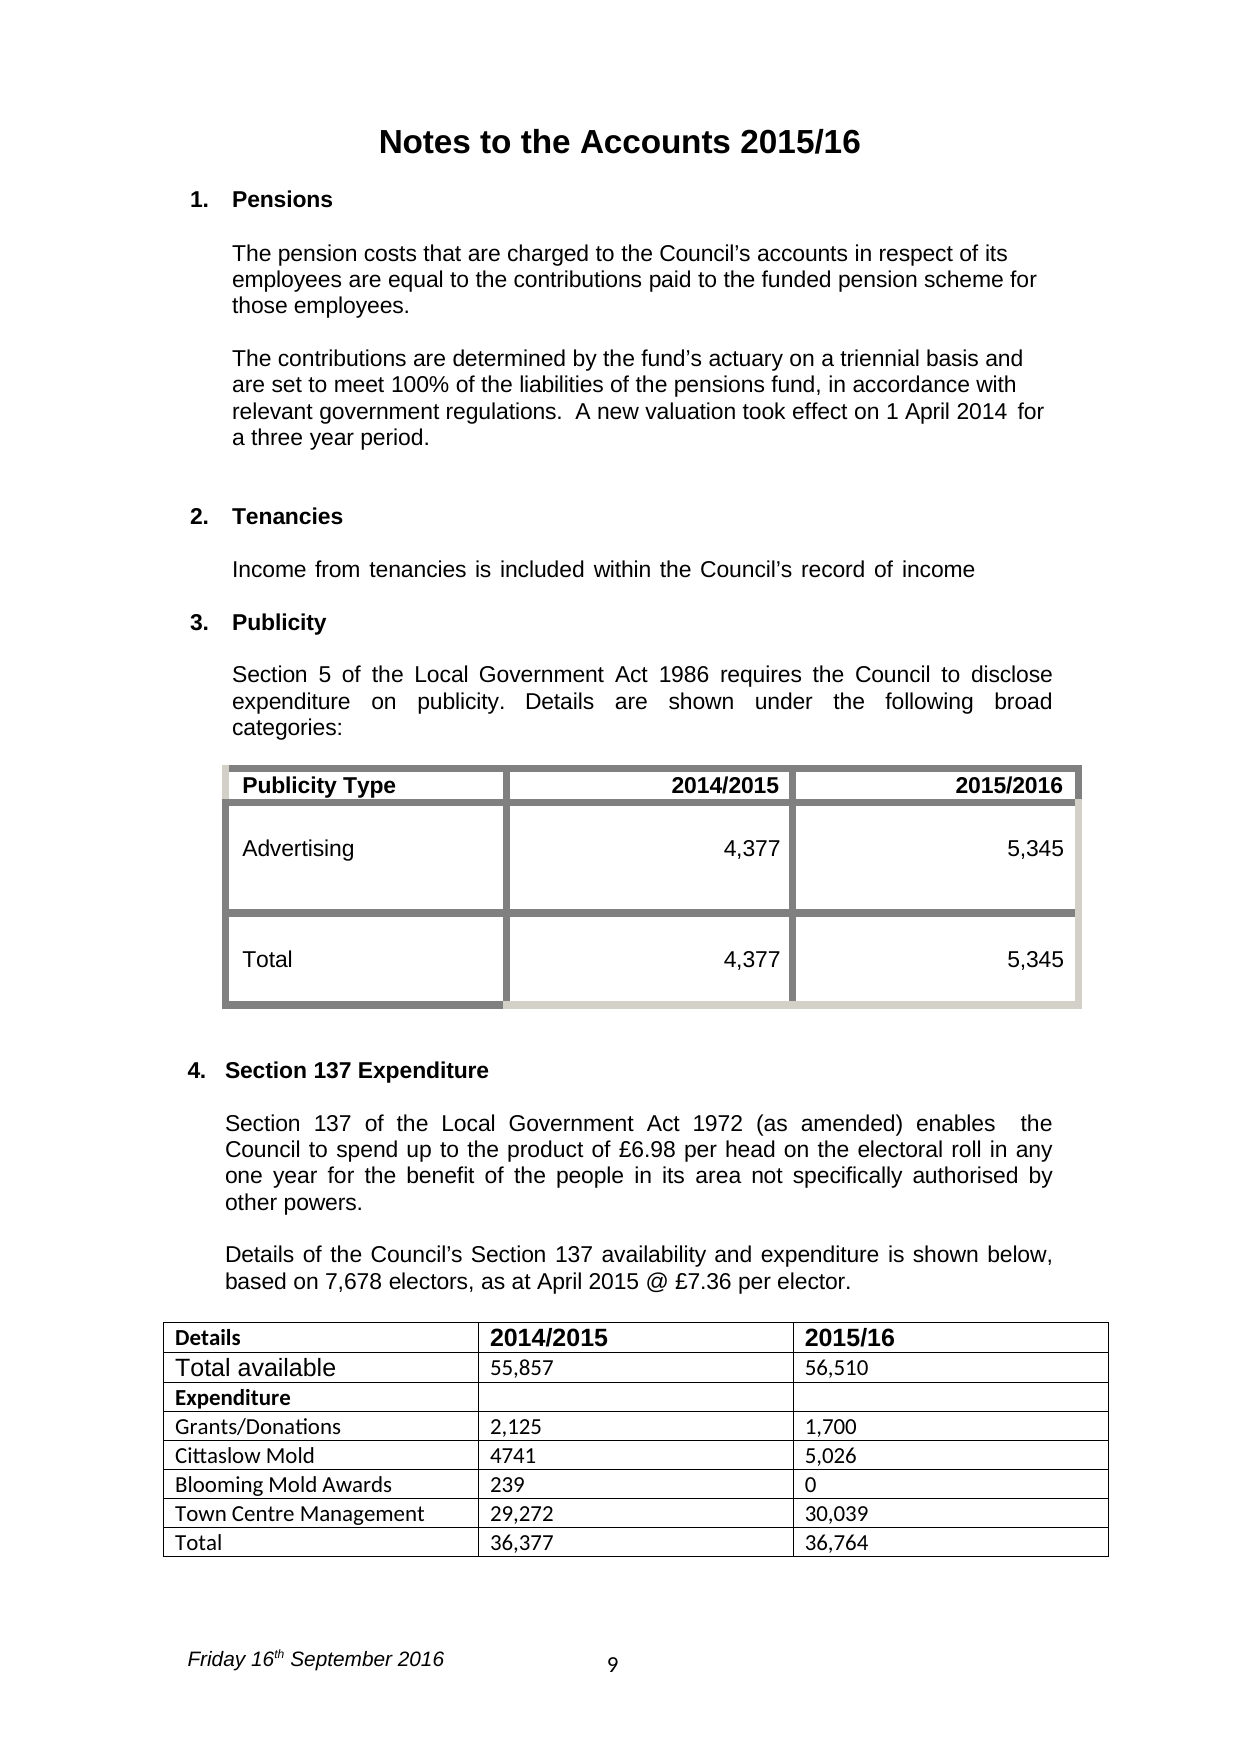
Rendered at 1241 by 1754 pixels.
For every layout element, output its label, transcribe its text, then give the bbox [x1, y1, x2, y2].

table_cell Town Centre Management [164, 1499, 478, 1527]
text Section 137 of the Local Government Act 1972 (as amended) enables the Council to spend up to the product of £6.98 per head on the electoral roll in any one year for the benefit of the people in its area not specifically authorised by other powers. [225, 1110, 1053, 1215]
table_cell 2,125 [479, 1412, 793, 1440]
table_cell 4741 [479, 1441, 793, 1469]
text Details of the Council’s Section 137 availability and expenditure is shown below, based on 7,678 electors, as at April 2015 @ £7.36 per elector. [225, 1241, 1053, 1294]
table_cell 5,026 [794, 1441, 1108, 1469]
table_cell 36,764 [794, 1528, 1108, 1556]
table_cell Grants/Donations [164, 1412, 478, 1440]
table_cell 239 [479, 1470, 793, 1498]
table_cell Total [229, 917, 503, 1001]
table_header Details [164, 1323, 478, 1352]
table_cell [479, 1383, 793, 1411]
table_cell Total available [164, 1353, 478, 1382]
text The pension costs that are charged to the Council’s accounts in respect of its employees are equal to the contributions paid to the funded pension scheme for those employees. [232, 239, 1041, 318]
table_header 2015/16 [794, 1323, 1108, 1352]
text The contributions are determined by the fund’s actuary on a triennial basis and are set to meet 100% of the liabilities of the pensions fund, in accordance with relevant government regulations. A new valuation took effect on 1 April 2014 for a three year period. [232, 345, 1052, 450]
table_header 2014/2015 [510, 772, 789, 798]
table_cell Total [164, 1528, 478, 1556]
table_header 2014/2015 [479, 1323, 793, 1352]
subtitle Tenancies [190, 503, 1096, 529]
table_cell 4,377 [510, 917, 789, 1001]
table_cell 30,039 [794, 1499, 1108, 1527]
table_cell Advertising [229, 806, 503, 909]
table_cell 36,377 [479, 1528, 793, 1556]
table_header 2015/2016 [796, 772, 1075, 798]
table_cell [794, 1383, 1108, 1411]
subtitle Publicity [190, 608, 1096, 635]
table_cell 56,510 [794, 1353, 1108, 1382]
table_cell 1,700 [794, 1412, 1108, 1440]
table_cell 0 [794, 1470, 1108, 1498]
table_cell 4,377 [510, 806, 789, 909]
text Income from tenancies is included within the Council’s record of income [232, 556, 1052, 582]
subtitle Notes to the Accounts 2015/16 [378, 122, 1096, 160]
table_cell 5,345 [796, 806, 1075, 909]
subtitle Pensions [190, 186, 1096, 213]
table_cell 55,857 [479, 1353, 793, 1382]
text Section 5 of the Local Government Act 1986 requires the Council to disclose expenditure on publicity. Details are shown under the following broad categories: [232, 661, 1053, 741]
table_header Publicity Type [229, 772, 503, 798]
subtitle Section 137 Expenditure [187, 1057, 1096, 1083]
table_cell Expenditure [164, 1383, 478, 1411]
table_cell Cittaslow Mold [164, 1441, 478, 1469]
table_cell 5,345 [796, 917, 1075, 1001]
table_cell Blooming Mold Awards [164, 1470, 478, 1498]
table_cell 29,272 [479, 1499, 793, 1527]
